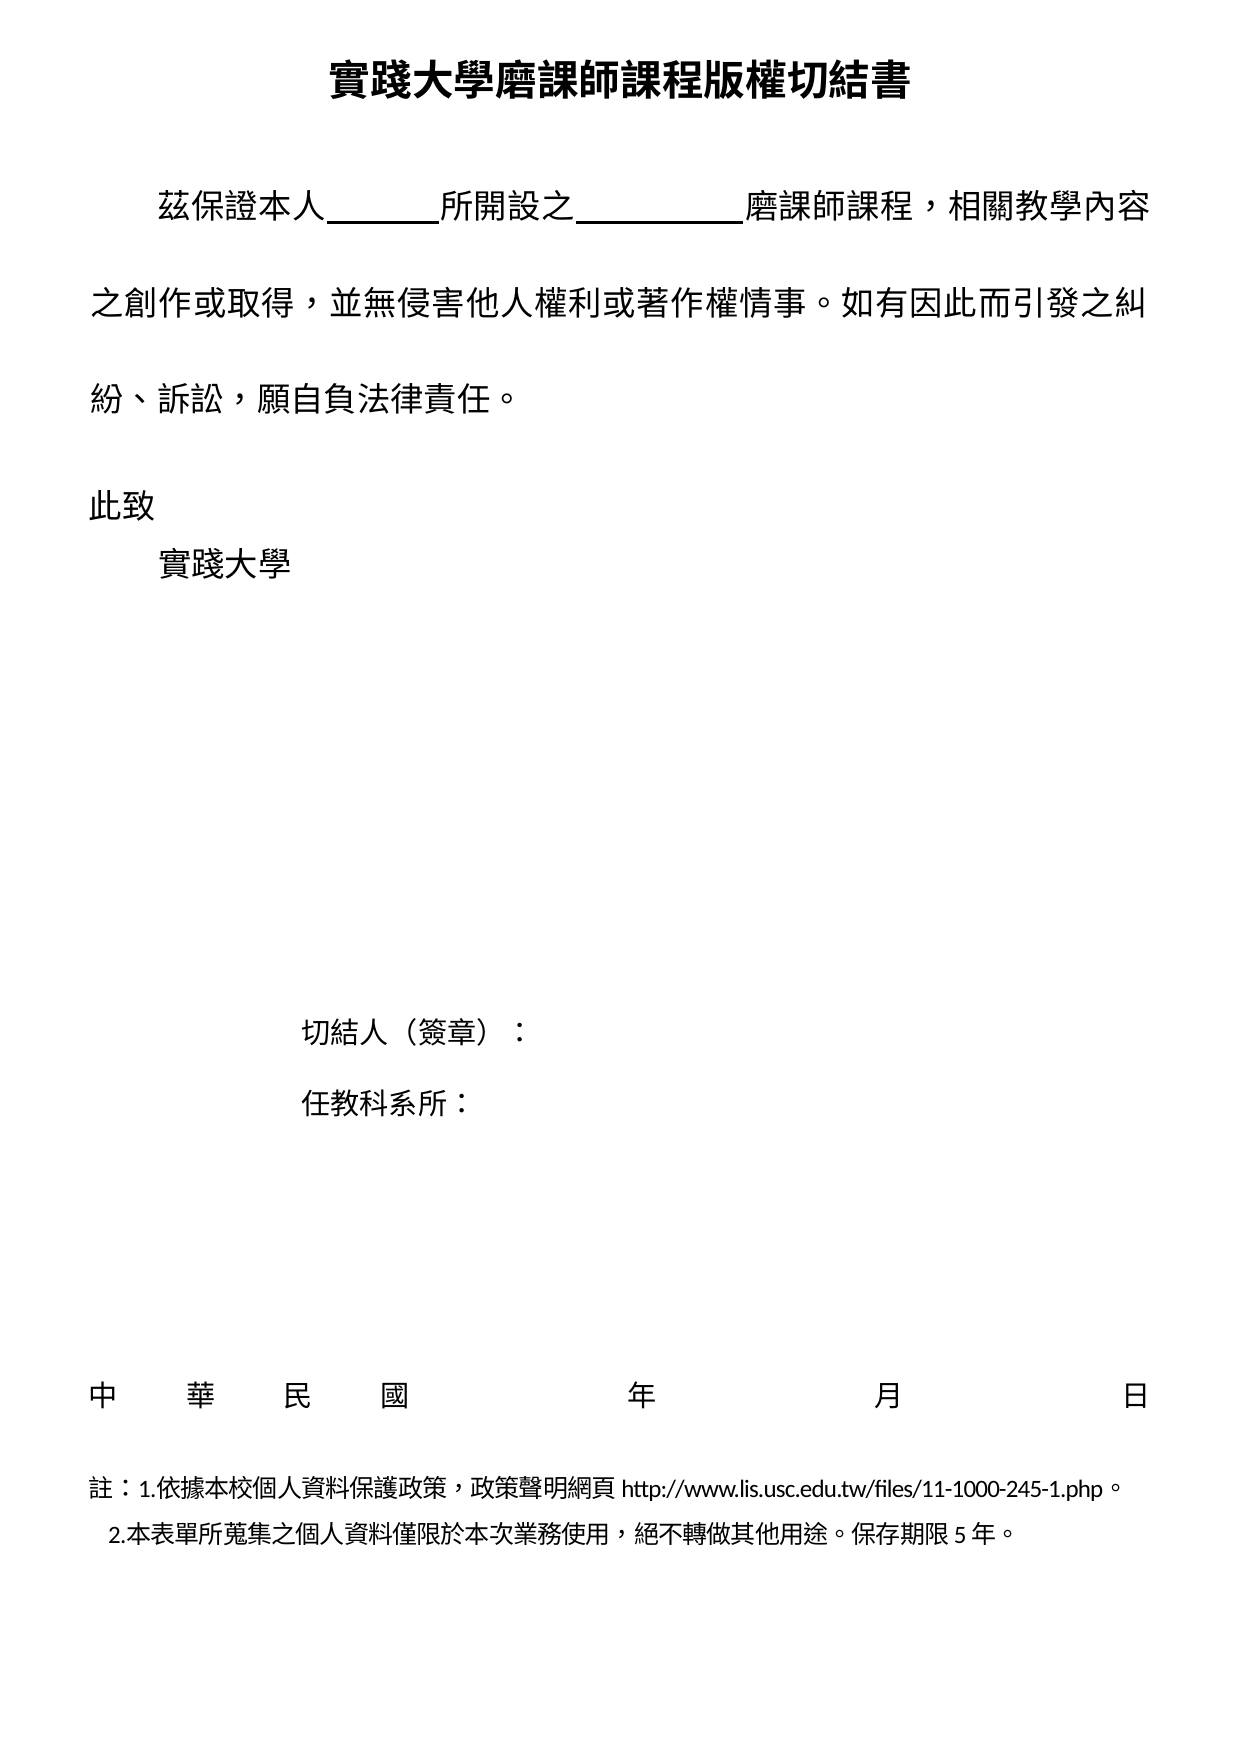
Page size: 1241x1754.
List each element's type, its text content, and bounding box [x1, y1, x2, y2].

text 茲保證本人 所開設之 磨課師課程，相關教學內容之創作或取得，並無侵害他人權利或著作權情事。如有因此而引發之糾紛、訴訟，願自負法律責任。 [90, 180, 1152, 421]
text 中華民國 年 月 日 [89, 1369, 1152, 1415]
text 實踐大學 [89, 540, 1152, 586]
text 實踐大學磨課師課程版權切結書 [89, 59, 1152, 105]
text 註：1.依據本校個人資料保護政策，政策聲明網頁http://www.lis.usc.edu.tw/files/11-1000-245-1.php。 [89, 1461, 1152, 1507]
list 切結人（簽章）： [301, 1007, 1152, 1053]
list 任教科系所： [301, 1078, 1152, 1123]
text 此致 [89, 482, 1152, 528]
text 2.本表單所蒐集之個人資料僅限於本次業務使用，絕不轉做其他用途。保存期限5年。 [89, 1507, 1152, 1553]
